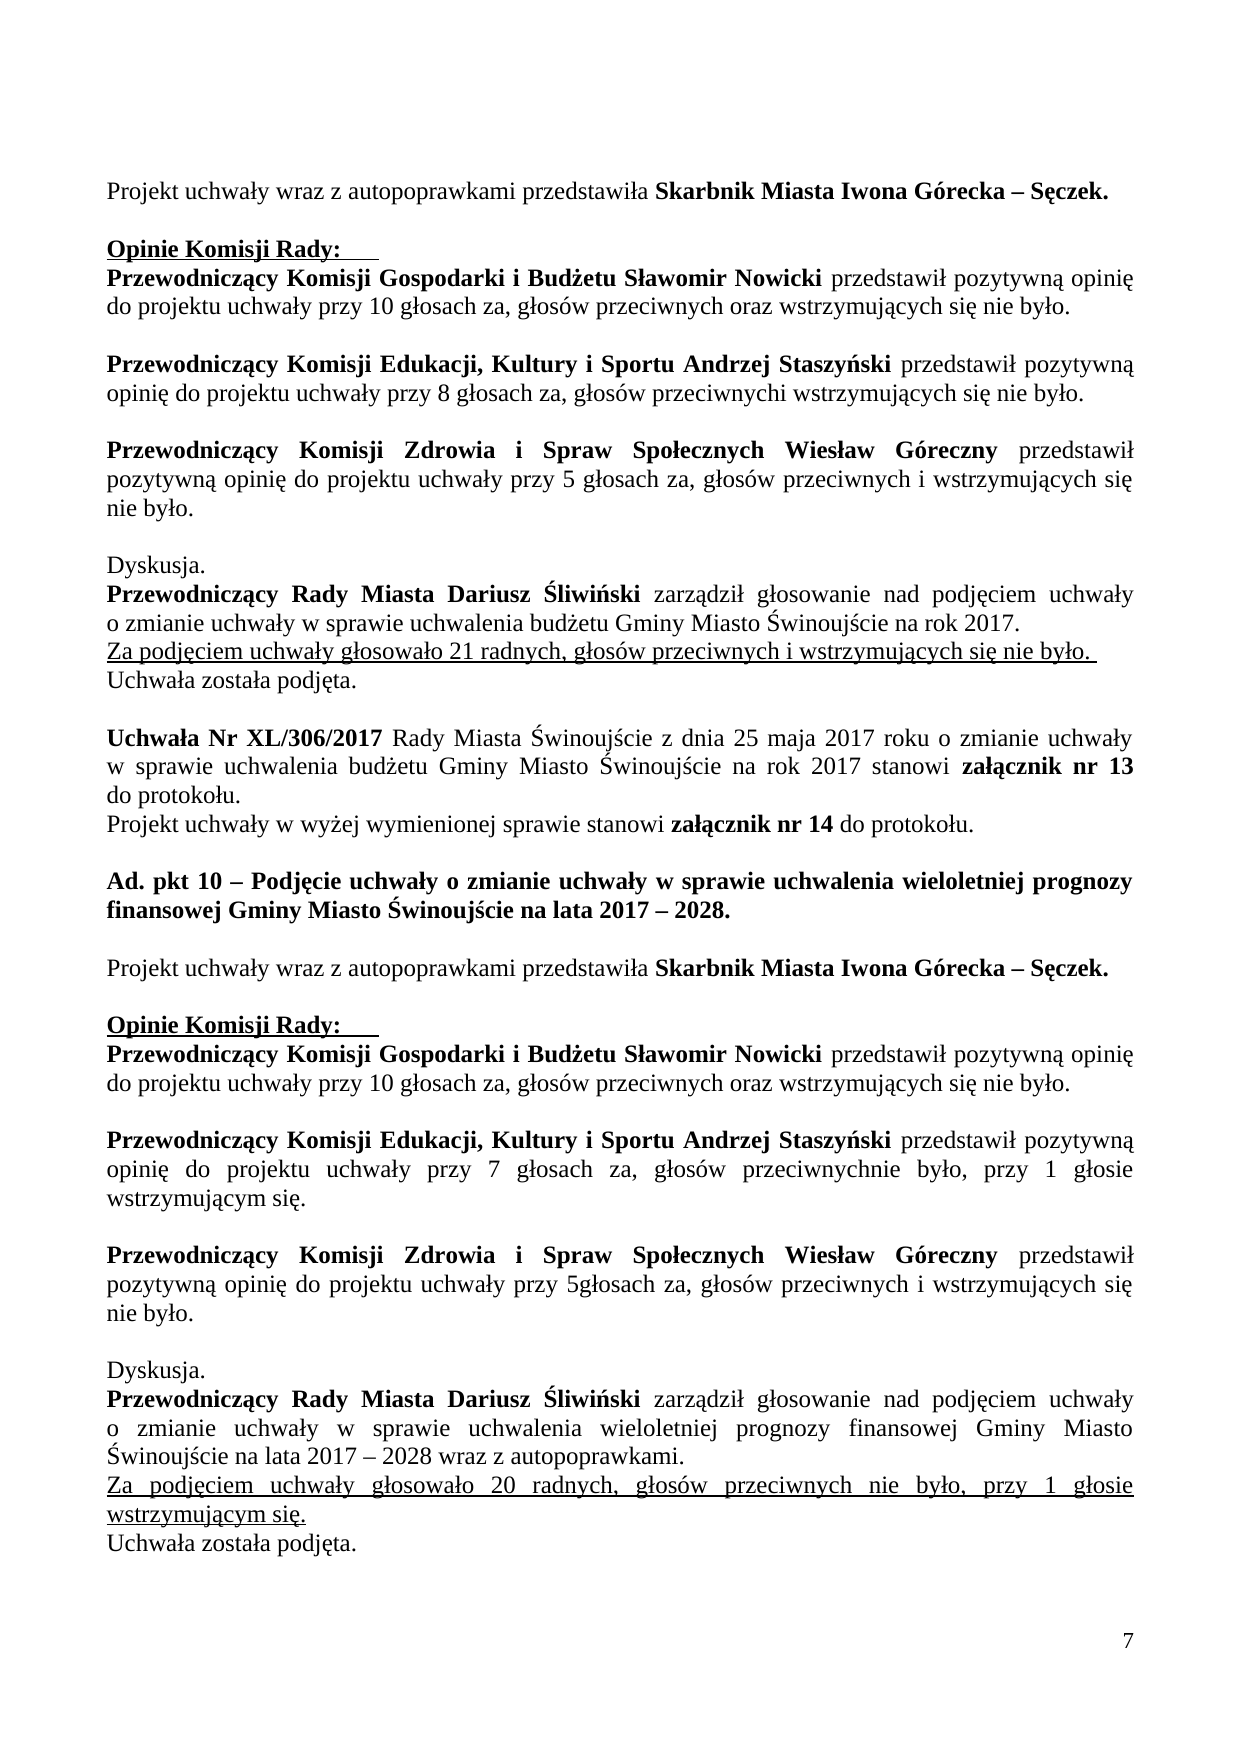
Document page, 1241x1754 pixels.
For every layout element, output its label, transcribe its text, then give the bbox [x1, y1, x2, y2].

text Przewodniczący Rady Miasta Dariusz Śliwiński zarządził głosowanie nad podjęciem uchwały o zmianie uchwały w sprawie uchwalenia wieloletniej prognozy finansowej Gminy Miasto Świnoujście na lata 2017 – 2028 wraz z autopoprawkami. [106, 1384, 1134, 1470]
text Przewodniczący Komisji Zdrowia i Spraw Społecznych Wiesław Góreczny przedstawił pozytywną opinię do projektu uchwały przy 5głosach za, głosów przeciwnych i wstrzymujących się nie było. [106, 1240, 1134, 1326]
text Projekt uchwały wraz z autopoprawkami przedstawiła Skarbnik Miasta Iwona Górecka – Sęczek. [106, 953, 1134, 981]
text Ad. pkt 10 – Podjęcie uchwały o zmianie uchwały w sprawie uchwalenia wieloletniej prognozy finansowej Gminy Miasto Świnoujście na lata 2017 – 2028. [106, 866, 1134, 924]
text Przewodniczący Komisji Edukacji, Kultury i Sportu Andrzej Staszyński przedstawił pozytywną opinię do projektu uchwały przy 8 głosach za, głosów przeciwnychi wstrzymujących się nie było. [106, 349, 1134, 406]
text Przewodniczący Komisji Zdrowia i Spraw Społecznych Wiesław Góreczny przedstawił pozytywną opinię do projektu uchwały przy 5 głosach za, głosów przeciwnych i wstrzymujących się nie było. [106, 435, 1134, 521]
text Przewodniczący Komisji Gospodarki i Budżetu Sławomir Nowicki przedstawił pozytywną opinię do projektu uchwały przy 10 głosach za, głosów przeciwnych oraz wstrzymujących się nie było. [106, 263, 1134, 320]
text Za podjęciem uchwały głosowało 21 radnych, głosów przeciwnych i wstrzymujących się nie było. [106, 636, 1134, 665]
text Przewodniczący Rady Miasta Dariusz Śliwiński zarządził głosowanie nad podjęciem uchwały o zmianie uchwały w sprawie uchwalenia budżetu Gminy Miasto Świnoujście na rok 2017. [106, 579, 1134, 636]
text Uchwała została podjęta. [106, 665, 1134, 694]
text Przewodniczący Komisji Edukacji, Kultury i Sportu Andrzej Staszyński przedstawił pozytywną opinię do projektu uchwały przy 7 głosach za, głosów przeciwnychnie było, przy 1 głosie wstrzymującym się. [106, 1125, 1134, 1211]
text Dyskusja. [106, 550, 1134, 579]
text Za podjęciem uchwały głosowało 20 radnych, głosów przeciwnych nie było, przy 1 głosie wstrzymującym się. [106, 1496, 1134, 1528]
text Projekt uchwały wraz z autopoprawkami przedstawiła Skarbnik Miasta Iwona Górecka – Sęczek. [106, 176, 1134, 205]
text Przewodniczący Komisji Gospodarki i Budżetu Sławomir Nowicki przedstawił pozytywną opinię do projektu uchwały przy 10 głosach za, głosów przeciwnych oraz wstrzymujących się nie było. [106, 1039, 1134, 1096]
text Opinie Komisji Rady: [106, 234, 1134, 263]
text Za podjęciem uchwały głosowało 20 radnych, głosów przeciwnych nie było, przy 1 głosie wstrzymującym się. [106, 1470, 1134, 1495]
text Uchwała została podjęta. [106, 1528, 1134, 1556]
text Projekt uchwały w wyżej wymienionej sprawie stanowi załącznik nr 14 do protokołu. [106, 809, 1134, 838]
text Uchwała Nr XL/306/2017 Rady Miasta Świnoujście z dnia 25 maja 2017 roku o zmianie uchwały w sprawie uchwalenia budżetu Gminy Miasto Świnoujście na rok 2017 stanowi załącznik nr 13 do protokołu. [106, 723, 1134, 809]
text Opinie Komisji Rady: [106, 1010, 1134, 1039]
text Dyskusja. [106, 1355, 1134, 1384]
